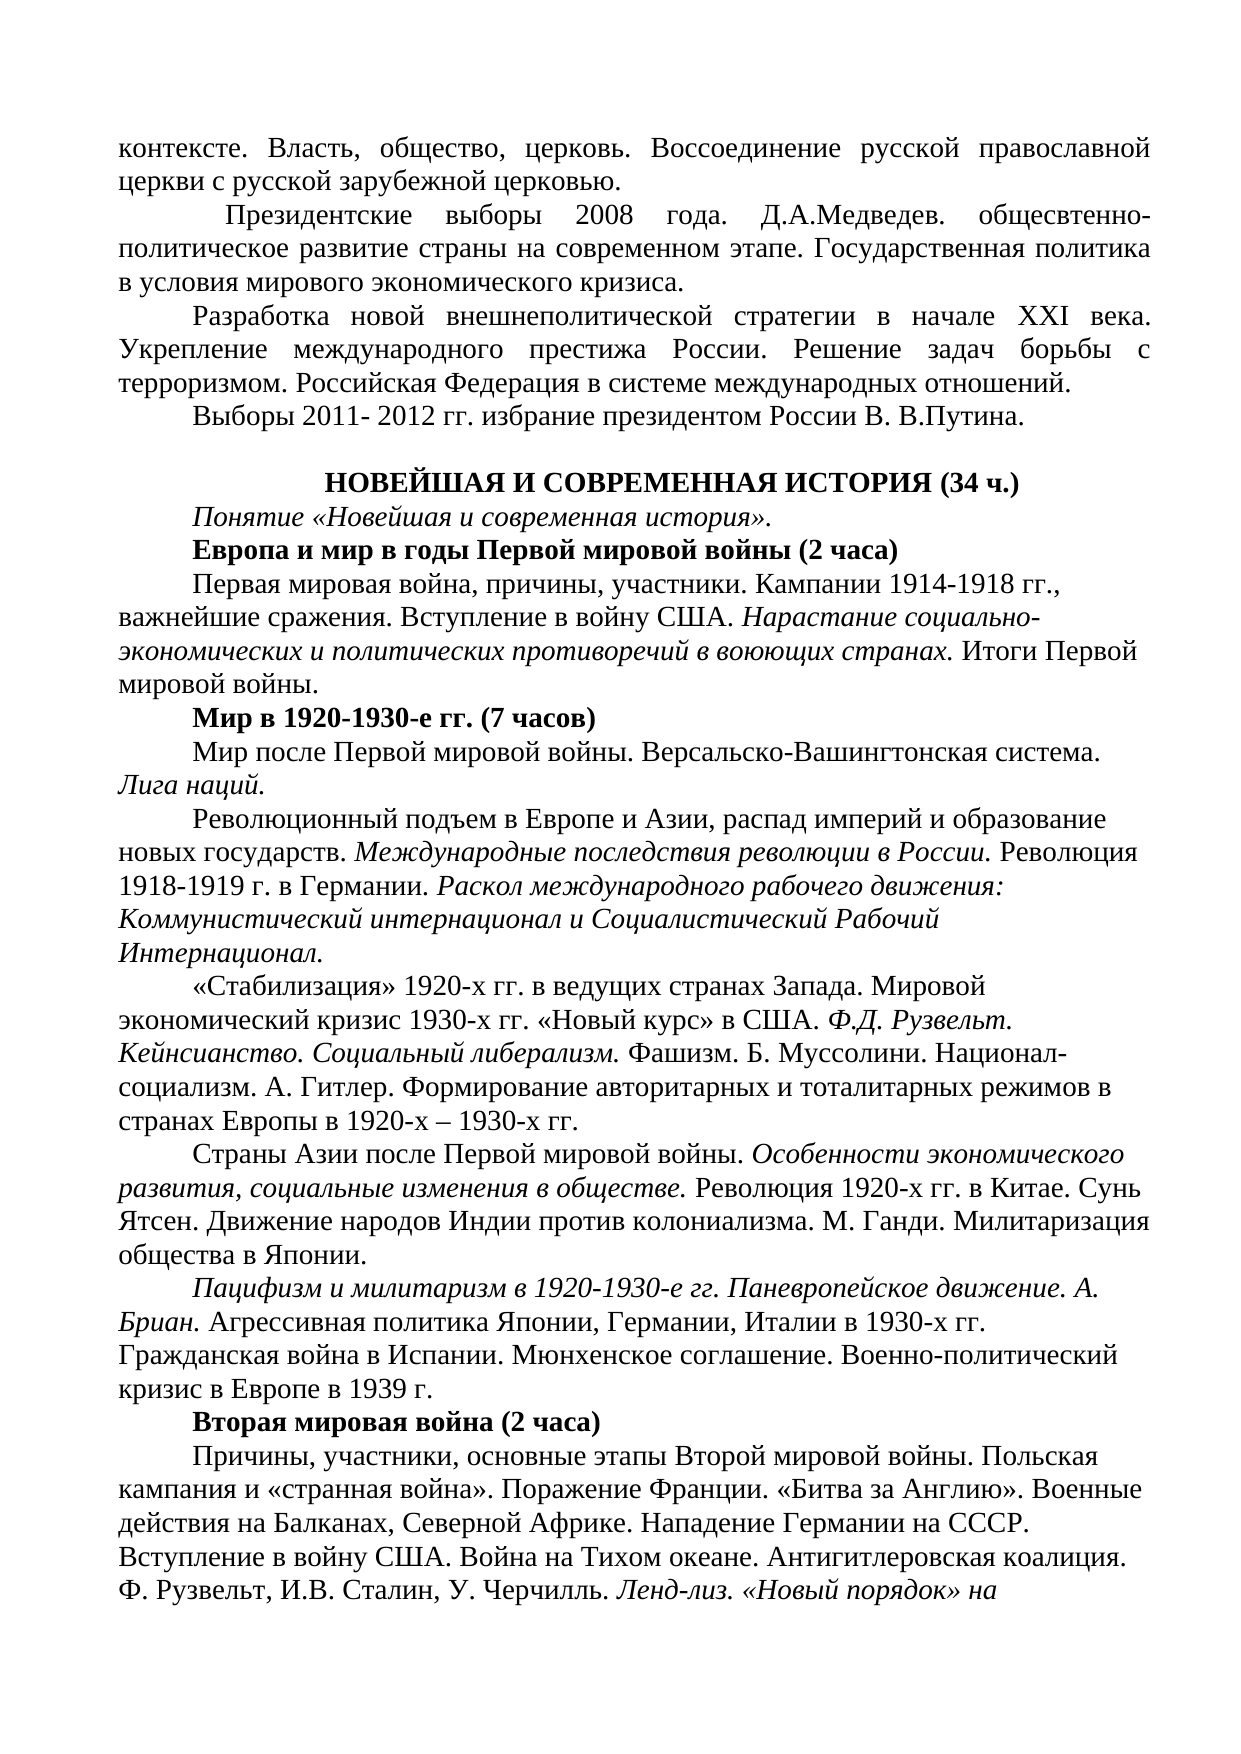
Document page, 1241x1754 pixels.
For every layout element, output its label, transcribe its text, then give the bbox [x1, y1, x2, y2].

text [118, 130, 1151, 197]
text Мир в 1920-1930-е гг. (7 часов) [118, 700, 1151, 734]
text Первая мировая война, причины, участники. Кампании 1914-1918 гг., важнейшие сражения. Вступление в войну США. Нарастание социально-экономических и политических противоречий в воюющих странах. Итоги Первой мировой войны. [118, 566, 1151, 700]
text Понятие «Новейшая и современная история». [118, 499, 1151, 532]
text Вторая мировая война (2 часа) [118, 1404, 1151, 1438]
text Мир после Первой мировой войны. Версальско-Вашингтонская система. Лига наций. [118, 734, 1151, 801]
text Пацифизм и милитаризм в 1920-1930-е гг. Паневропейское движение. А. Бриан. Агрессивная политика Японии, Германии, Италии в 1930-х гг. Гражданская война в Испании. Мюнхенское соглашение. Военно-политический кризис в Европе в 1939 г. [118, 1270, 1151, 1404]
text Новейшая и современная история (34 ч.) [118, 465, 1151, 499]
text Европа и мир в годы Первой мировой войны (2 часа) [118, 532, 1151, 566]
text Выборы 2011- 2012 гг. избрание президентом России В. В.Путина. [118, 398, 1151, 432]
text Революционный подъем в Европе и Азии, распад империй и образование новых государств. Международные последствия революции в России. Революция 1918-1919 г. в Германии. Раскол международного рабочего движения: Коммунистический интернационал и Социалистический Рабочий Интернационал. [118, 801, 1151, 968]
text Страны Азии после Первой мировой войны. Особенности экономического развития, социальные изменения в обществе. Революция 1920-х гг. в Китае. Сунь Ятсен. Движение народов Индии против колониализма. М. Ганди. Милитаризация общества в Японии. [118, 1136, 1151, 1270]
text «Стабилизация» 1920-х гг. в ведущих странах Запада. Мировой экономический кризис 1930-х гг. «Новый курс» в США. Ф.Д. Рузвельт. Кейнсианство. Социальный либерализм. Фашизм. Б. Муссолини. Национал-социализм. А. Гитлер. Формирование авторитарных и тоталитарных режимов в странах Европы в 1920-х – 1930-х гг. [118, 968, 1151, 1136]
text Разработка новой внешнеполитической стратегии в начале XXI века. Укрепление международного престижа России. Решение задач борьбы с терроризмом. Российская Федерация в системе международных отношений. [118, 298, 1151, 398]
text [118, 1438, 1151, 1606]
text Президентские выборы 2008 года. Д.А.Медведев. общесвтенно- политическое развитие страны на современном этапе. Государственная политика в условия мирового экономического кризиса. [118, 197, 1151, 298]
